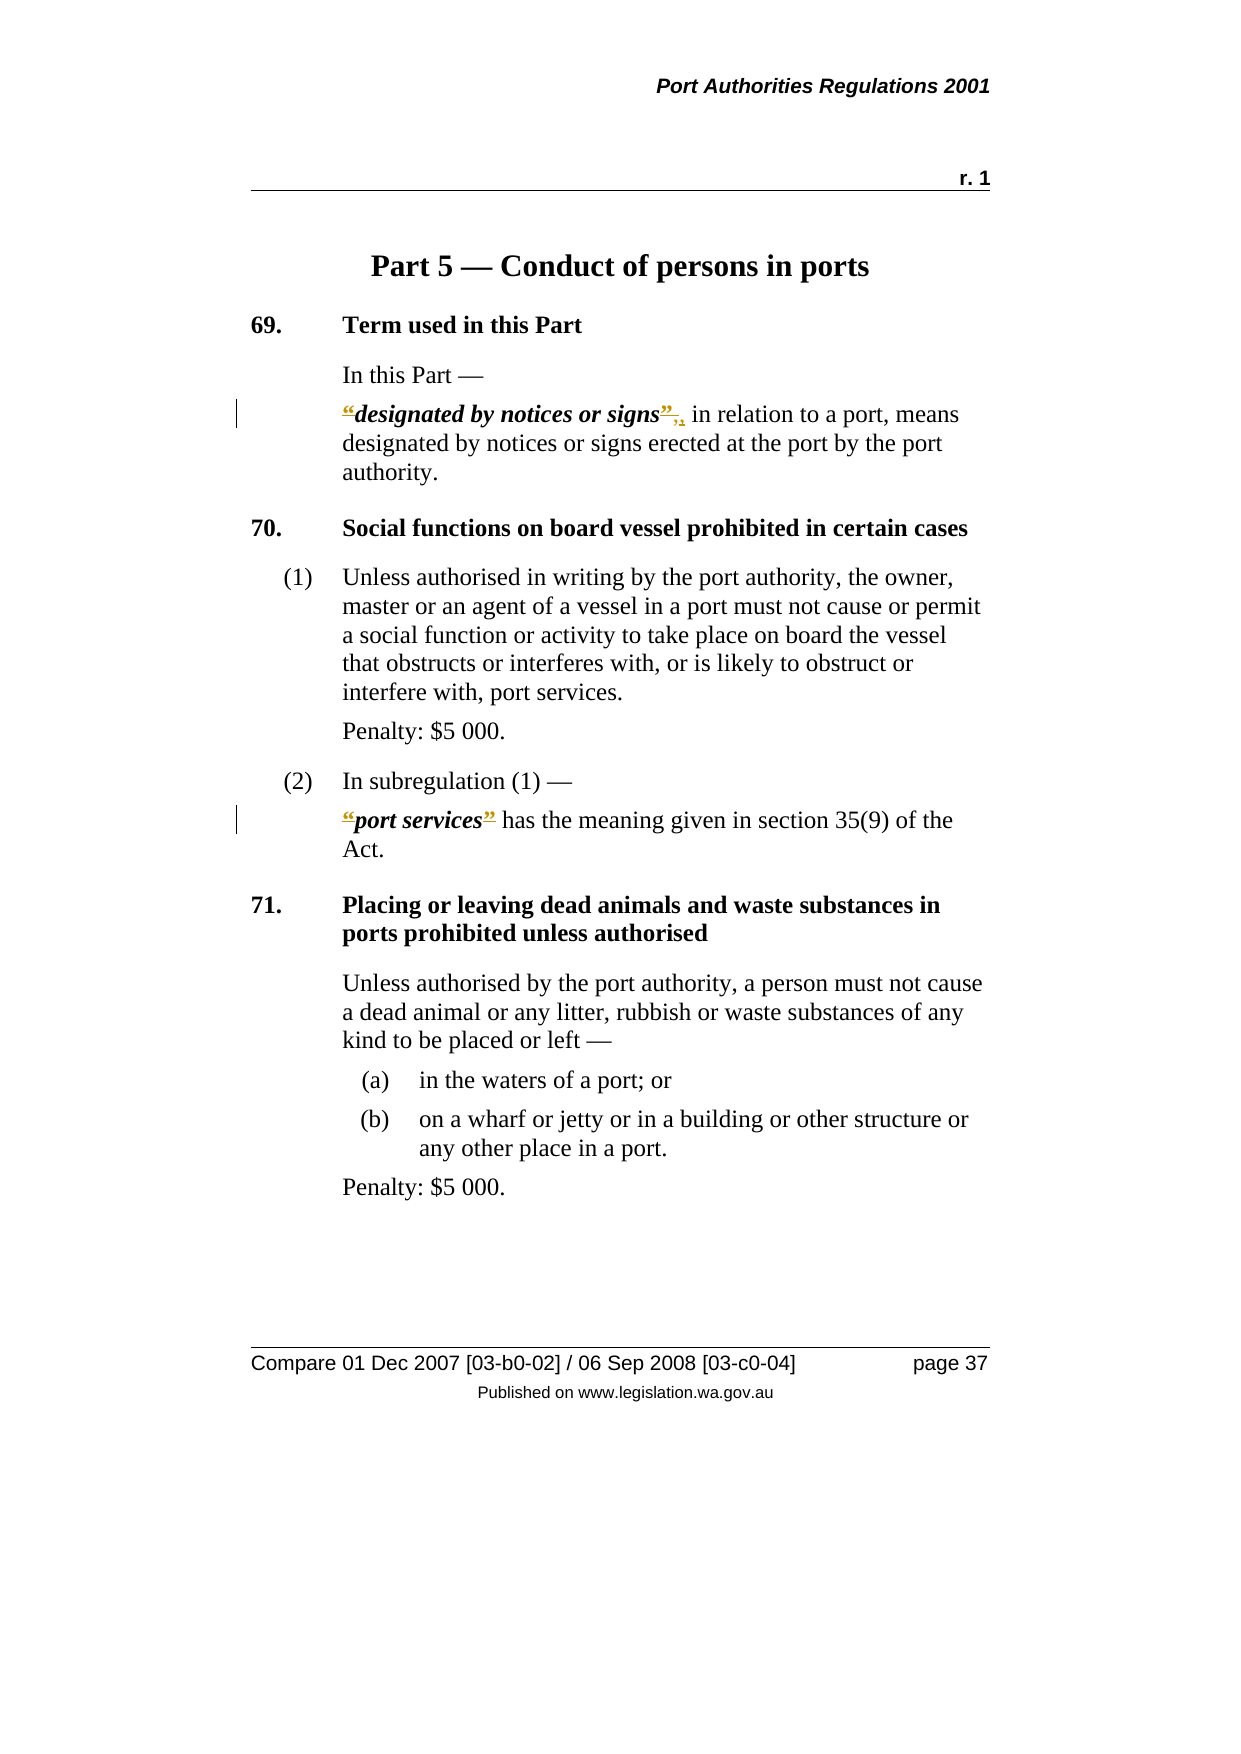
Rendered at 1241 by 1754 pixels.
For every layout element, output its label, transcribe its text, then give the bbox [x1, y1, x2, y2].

subtitle 69. Term used in this Part [251, 311, 990, 339]
subtitle 70. Social functions on board vessel prohibited in certain cases [251, 513, 990, 541]
text port services has the meaning given in section 35(9) of the Act. [251, 805, 990, 863]
text (a) in the waters of a port; or [251, 1065, 990, 1093]
text designated by notices or signs in relation to a port, means designated by notices or signs erected at the port by the port authority. [251, 399, 990, 486]
text Penalty: $5 000. [251, 716, 990, 745]
text In this Part — [251, 360, 990, 389]
text (1) Unless authorised in writing by the port authority, the owner, master or an agent of a vessel in a port must not cause or permit a social function or activity to take place on board the vessel that obstructs or interferes with, or is likely to obstruct or interfere with, port services. [251, 562, 990, 706]
text (2) In subregulation (1) — [251, 766, 990, 795]
text Unless authorised by the port authority, a person must not cause a dead animal or any litter, rubbish or waste substances of any kind to be placed or left — [251, 968, 990, 1054]
text (b) on a wharf or jetty or in a building or other structure or any other place in a port. [251, 1104, 990, 1161]
subtitle 71. Placing or leaving dead animals and waste substances in ports prohibited unless authorised [251, 890, 990, 947]
subtitle Part 5 — Conduct of persons in ports [251, 247, 990, 283]
text Penalty: $5 000. [251, 1172, 990, 1201]
